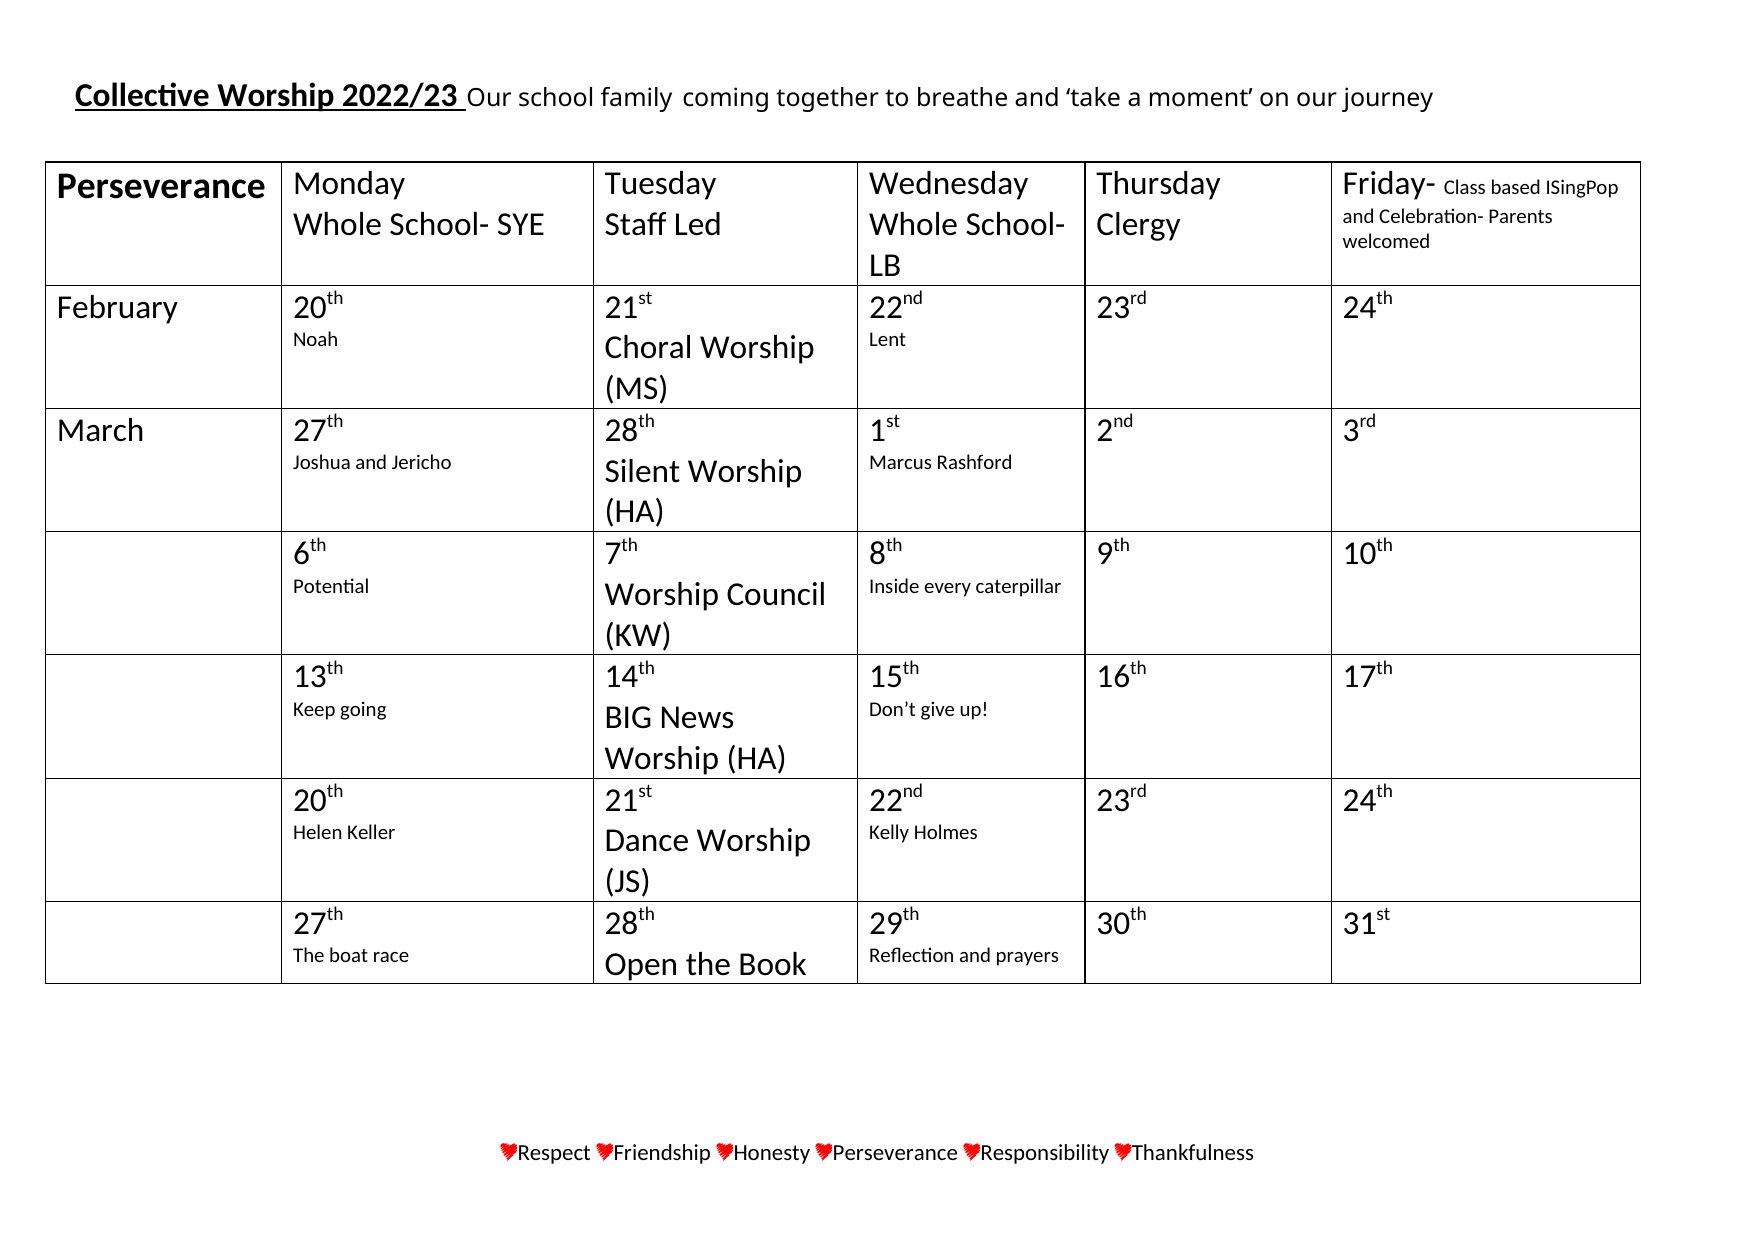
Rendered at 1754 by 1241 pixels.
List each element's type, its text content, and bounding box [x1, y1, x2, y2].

picture [963, 1143, 981, 1161]
table_cell 8th Inside every caterpillar [858, 532, 1084, 654]
table_cell 2nd [1086, 409, 1331, 531]
table_header Wednesday Whole School- LB [858, 163, 1084, 284]
table_header Friday- Class based ISingPop and Celebration- Parents welcomed [1332, 163, 1640, 284]
table_cell 14th BIG News Worship (HA) [594, 655, 857, 777]
table_cell [46, 779, 281, 901]
table_cell 13th Keep going [282, 655, 593, 777]
table_header Monday Whole School- SYE [282, 163, 593, 284]
table_cell 24th [1332, 286, 1640, 408]
table_cell 31st [1332, 902, 1640, 983]
table_cell 17th [1332, 655, 1640, 777]
table_cell March [46, 409, 281, 531]
table_cell 27th The boat race [282, 902, 593, 983]
table_header Perseverance [46, 163, 281, 284]
table_cell 23rd [1086, 286, 1331, 408]
picture [1114, 1143, 1132, 1161]
picture [500, 1143, 518, 1161]
table_cell 21st Choral Worship (MS) [594, 286, 857, 408]
table_cell 9th [1086, 532, 1331, 654]
table_cell 22nd Kelly Holmes [858, 779, 1084, 901]
table_cell [46, 902, 281, 983]
picture [596, 1143, 614, 1161]
table_cell 15th Don’t give up! [858, 655, 1084, 777]
table_cell 10th [1332, 532, 1640, 654]
table_cell 16th [1086, 655, 1331, 777]
table_cell 30th [1086, 902, 1331, 983]
table_cell [46, 532, 281, 654]
table_cell 21st Dance Worship (JS) [594, 779, 857, 901]
table_cell 20th Helen Keller [282, 779, 593, 901]
table_cell [46, 655, 281, 777]
table_header Thursday Clergy [1086, 163, 1331, 284]
table_cell 3rd [1332, 409, 1640, 531]
table_cell 23rd [1086, 779, 1331, 901]
table_cell 22nd Lent [858, 286, 1084, 408]
table_cell 28th Open the Book [594, 902, 857, 983]
table_cell 29th Reflection and prayers [858, 902, 1084, 983]
table_cell 1st Marcus Rashford [858, 409, 1084, 531]
table_cell February [46, 286, 281, 408]
table_cell 27th Joshua and Jericho [282, 409, 593, 531]
table_header Tuesday Staff Led [594, 163, 857, 284]
table_cell 28th Silent Worship (HA) [594, 409, 857, 531]
table_cell 7th Worship Council (KW) [594, 532, 857, 654]
table_cell 6th Potential [282, 532, 593, 654]
table_cell 24th [1332, 779, 1640, 901]
picture [716, 1143, 734, 1161]
table_cell 20th Noah [282, 286, 593, 408]
picture [815, 1143, 833, 1161]
